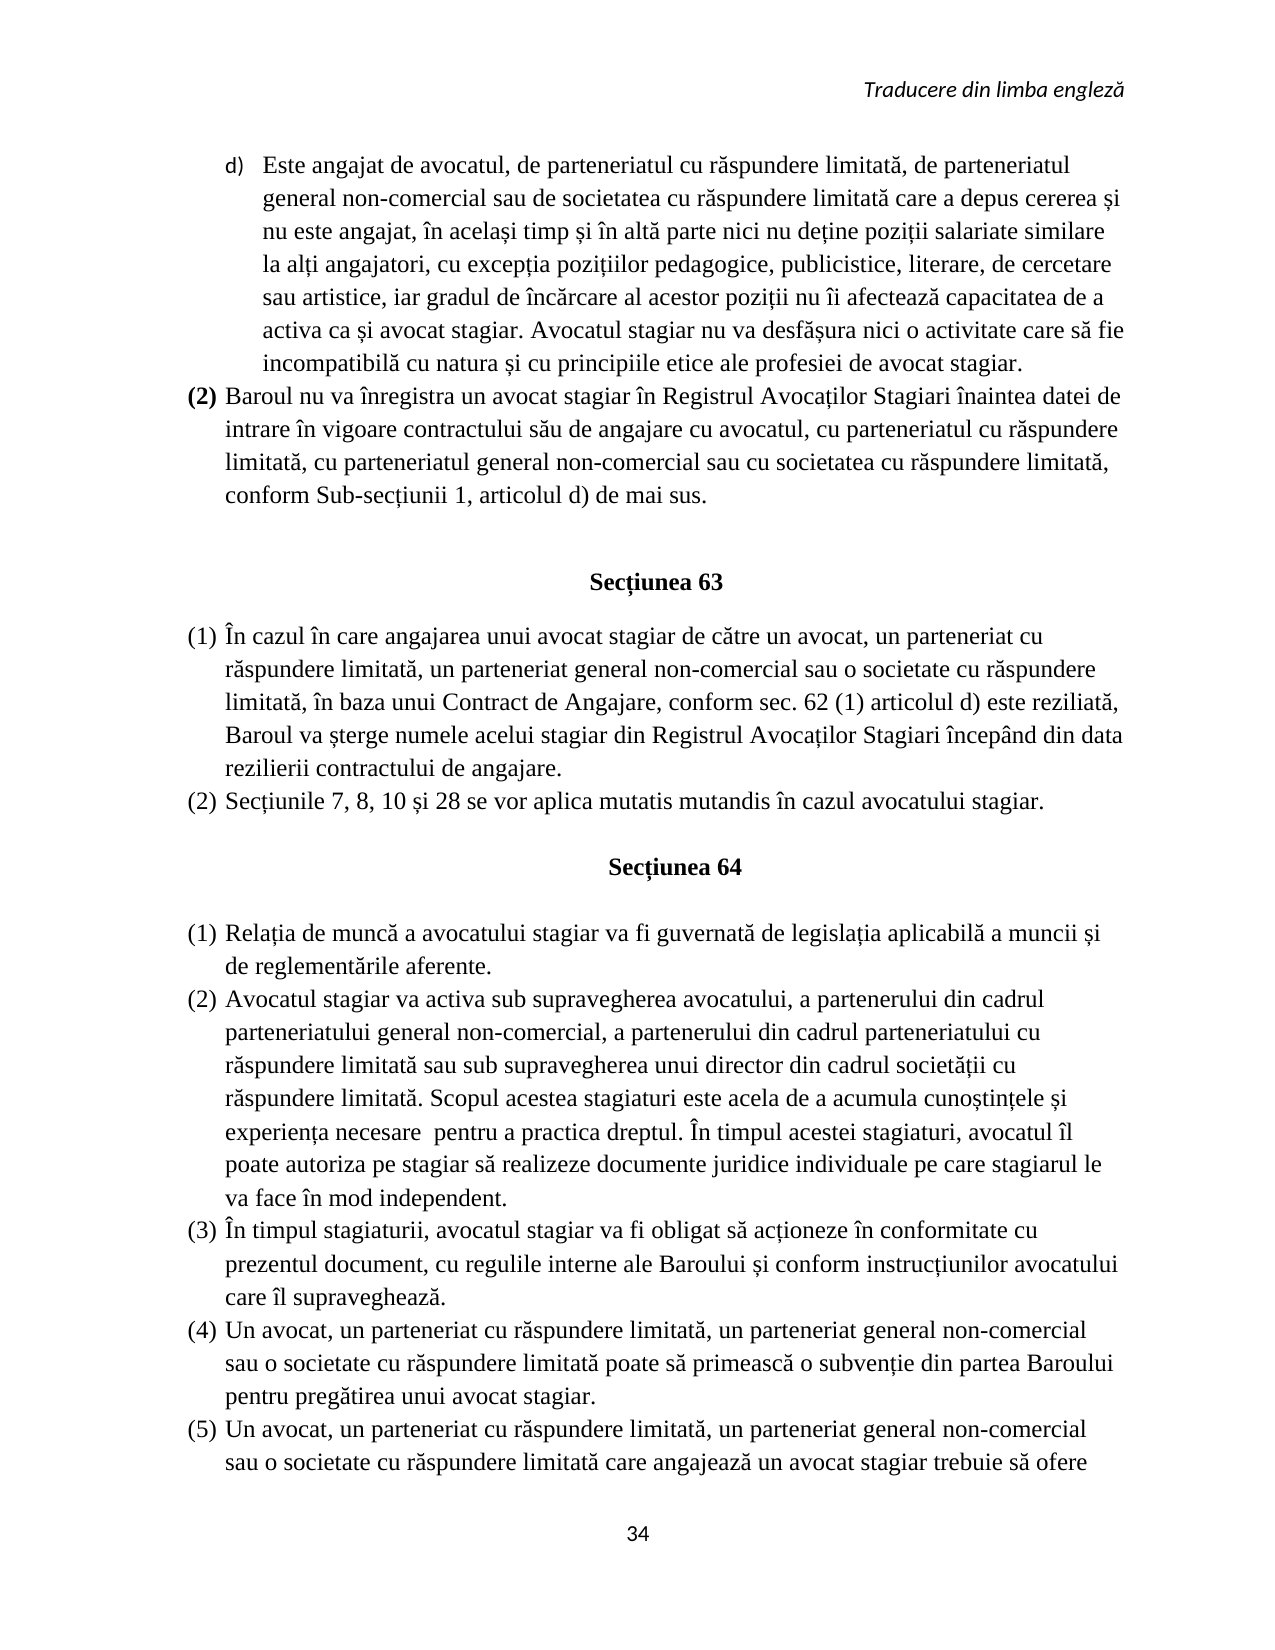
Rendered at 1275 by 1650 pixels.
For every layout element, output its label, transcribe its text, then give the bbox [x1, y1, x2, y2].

list În cazul în care angajarea unui avocat stagiar de către un avocat, un parteneriat cu răspundere limitată, un parteneriat general non-comercial sau o societate cu răspundere limitată, în baza unui Contract de Angajare, conform sec. 62 (1) articolul d) este reziliată, Baroul va șterge numele acelui stagiar din Registrul Avocaților Stagiari începând din data rezilierii contractului de angajare. [187, 621, 1125, 782]
list Este angajat de avocatul, de parteneriatul cu răspundere limitată, de parteneriatul general non-comercial sau de societatea cu răspundere limitată care a depus cererea și nu este angajat, în același timp și în altă parte nici nu deține poziții salariate similare la alți angajatori, cu excepția pozițiilor pedagogice, publicistice, literare, de cercetare sau artistice, iar gradul de încărcare al acestor poziții nu îi afectează capacitatea de a activa ca și avocat stagiar. Avocatul stagiar nu va desfășura nici o activitate care să fie incompatibilă cu natura și cu principiile etice ale profesiei de avocat stagiar. [225, 150, 1125, 377]
list Relația de muncă a avocatului stagiar va fi guvernată de legislația aplicabilă a muncii și de reglementările aferente. [187, 918, 1125, 980]
list Un avocat, un parteneriat cu răspundere limitată, un parteneriat general non-comercial sau o societate cu răspundere limitată poate să primească o subvenție din partea Baroului pentru pregătirea unui avocat stagiar. [187, 1315, 1125, 1409]
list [187, 1414, 1125, 1476]
list În timpul stagiaturii, avocatul stagiar va fi obligat să acționeze în conformitate cu prezentul document, cu regulile interne ale Baroului și conform instrucțiunilor avocatului care îl supraveghează. [187, 1216, 1125, 1310]
list Baroul nu va înregistra un avocat stagiar în Registrul Avocaților Stagiari înaintea datei de intrare în vigoare contractului său de angajare cu avocatul, cu parteneriatul cu răspundere limitată, cu parteneriatul general non-comercial sau cu societatea cu răspundere limitată, conform Sub-secțiunii 1, articolul d) de mai sus. [187, 381, 1125, 509]
list Secțiunile 7, 8, 10 și 28 se vor aplica mutatis mutandis în cazul avocatului stagiar. [187, 786, 1125, 815]
text Secțiunea 63 [187, 567, 1125, 596]
list Secțiunea 64 [225, 852, 1125, 881]
list Avocatul stagiar va activa sub supravegherea avocatului, a partenerului din cadrul parteneriatului general non-comercial, a partenerului din cadrul parteneriatului cu răspundere limitată sau sub supravegherea unui director din cadrul societății cu răspundere limitată. Scopul acestea stagiaturi este acela de a acumula cunoștințele și experiența necesare pentru a practica dreptul. În timpul acestei stagiaturi, avocatul îl poate autoriza pe stagiar să realizeze documente juridice individuale pe care stagiarul le va face în mod independent. [187, 984, 1125, 1211]
